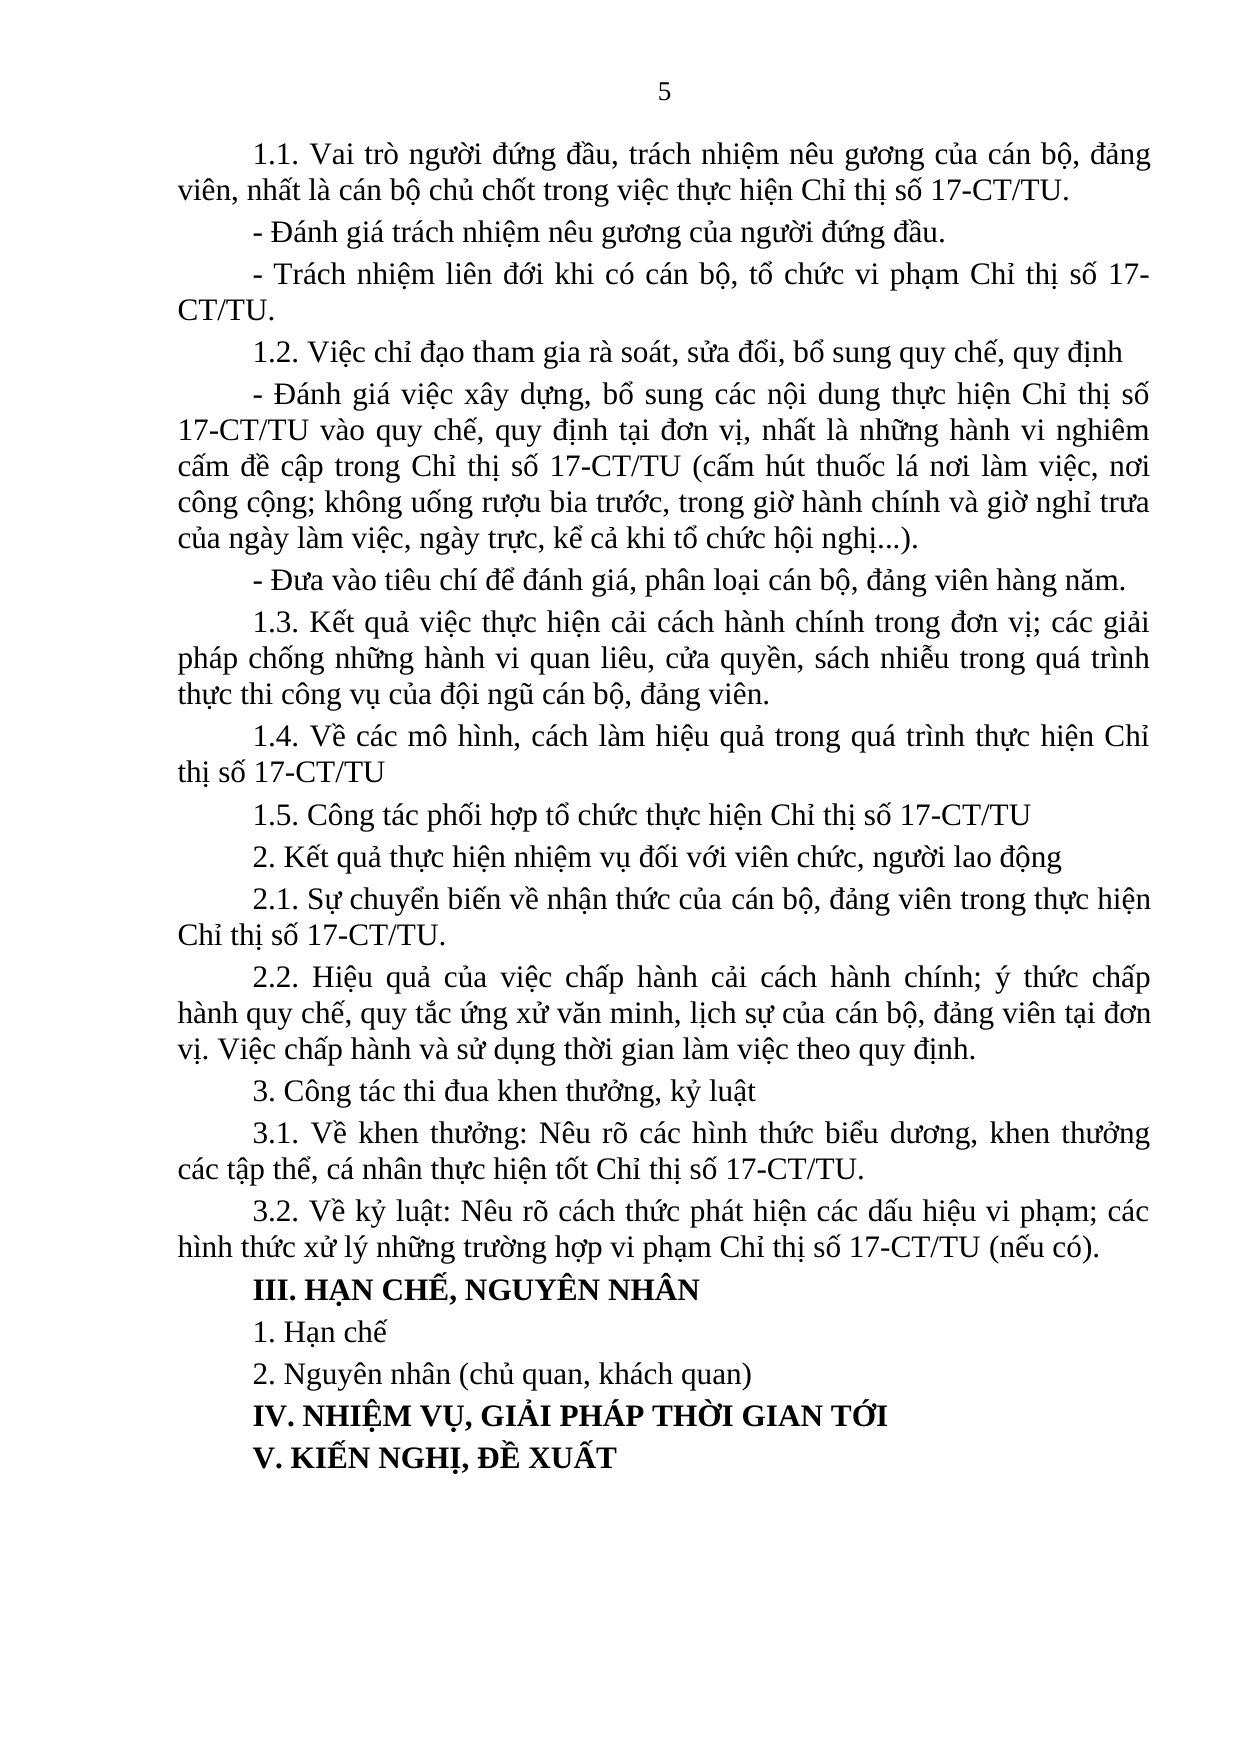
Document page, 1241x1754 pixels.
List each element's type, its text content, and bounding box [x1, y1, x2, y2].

text 2. Nguyên nhân (chủ quan, khách quan) [177, 1355, 1152, 1391]
text - Trách nhiệm liên đới khi có cán bộ, tổ chức vi phạm Chỉ thị số 17-CT/TU. [177, 255, 1152, 327]
text IV. NHIỆM VỤ, GIẢI PHÁP THỜI GIAN TỚI [177, 1397, 1152, 1433]
text 1.3. Kết quả việc thực hiện cải cách hành chính trong đơn vị; các giải pháp chống những hành vi quan liêu, cửa quyền, sách nhiễu trong quá trình thực thi công vụ của đội ngũ cán bộ, đảng viên. [177, 604, 1152, 711]
text 1.1. Vai trò người đứng đầu, trách nhiệm nêu gương của cán bộ, đảng viên, nhất là cán bộ chủ chốt trong việc thực hiện Chỉ thị số 17-CT/TU. [177, 135, 1152, 207]
text 2.1. Sự chuyển biến về nhận thức của cán bộ, đảng viên trong thực hiện Chỉ thị số 17-CT/TU. [177, 880, 1152, 952]
text - Đưa vào tiêu chí để đánh giá, phân loại cán bộ, đảng viên hàng năm. [177, 561, 1152, 597]
text 3. Công tác thi đua khen thưởng, kỷ luật [177, 1072, 1152, 1108]
text 1. Hạn chế [177, 1313, 1152, 1349]
text 1.2. Việc chỉ đạo tham gia rà soát, sửa đổi, bổ sung quy chế, quy định [177, 333, 1152, 369]
text 3.2. Về kỷ luật: Nêu rõ cách thức phát hiện các dấu hiệu vi phạm; các hình thức xử lý những trường hợp vi phạm Chỉ thị số 17-CT/TU (nếu có). [177, 1193, 1152, 1264]
text V. KIẾN NGHỊ, ĐỀ XUẤT [177, 1439, 1152, 1476]
text 1.4. Về các mô hình, cách làm hiệu quả trong quá trình thực hiện Chỉ thị số 17-CT/TU [177, 718, 1152, 789]
text - Đánh giá trách nhiệm nêu gương của người đứng đầu. [177, 213, 1152, 249]
text 2.2. Hiệu quả của việc chấp hành cải cách hành chính; ý thức chấp hành quy chế, quy tắc ứng xử văn minh, lịch sự của cán bộ, đảng viên tại đơn vị. Việc chấp hành và sử dụng thời gian làm việc theo quy định. [177, 958, 1152, 1066]
text 1.5. Công tác phối hợp tổ chức thực hiện Chỉ thị số 17-CT/TU [177, 796, 1152, 832]
text - Đánh giá việc xây dựng, bổ sung các nội dung thực hiện Chỉ thị số 17-CT/TU vào quy chế, quy định tại đơn vị, nhất là những hành vi nghiêm cấm đề cập trong Chỉ thị số 17-CT/TU (cấm hút thuốc lá nơi làm việc, nơi công cộng; không uống rượu bia trước, trong giờ hành chính và giờ nghỉ trưa của ngày làm việc, ngày trực, kể cả khi tổ chức hội nghị...). [177, 376, 1152, 555]
text 2. Kết quả thực hiện nhiệm vụ đối với viên chức, người lao động [177, 838, 1152, 874]
text 3.1. Về khen thưởng: Nêu rõ các hình thức biểu dương, khen thưởng các tập thể, cá nhân thực hiện tốt Chỉ thị số 17-CT/TU. [177, 1114, 1152, 1186]
text III. HẠN CHẾ, NGUYÊN NHÂN [177, 1271, 1152, 1307]
